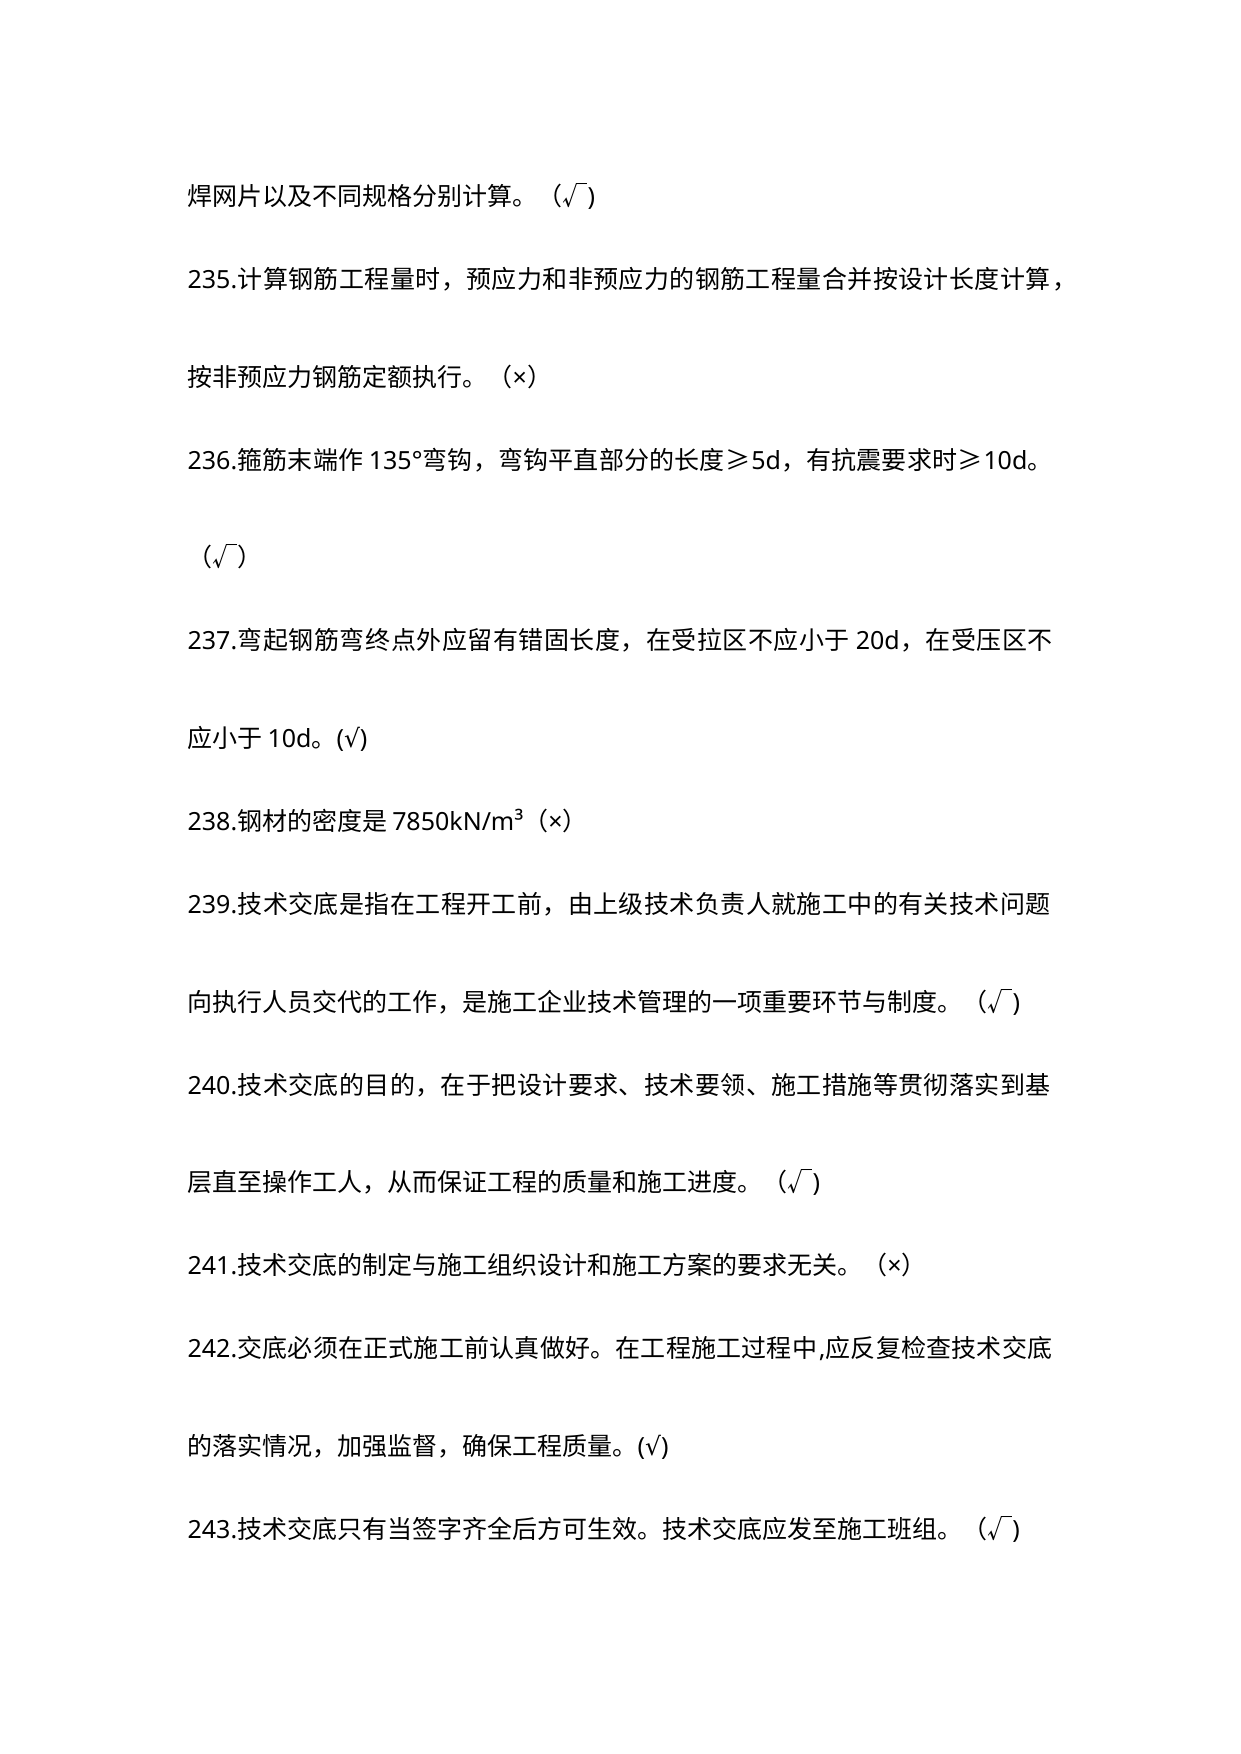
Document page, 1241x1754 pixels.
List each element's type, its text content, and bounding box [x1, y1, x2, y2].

text 238.钢材的密度是7850kN/m³（×） [187, 787, 1053, 852]
text 239.技术交底是指在工程开工前，由上级技术负责人就施工中的有关技术问题向执行人员交代的工作，是施工企业技术管理的一项重要环节与制度。（√) [187, 870, 1053, 1033]
text 241.技术交底的制定与施工组织设计和施工方案的要求无关。（×） [187, 1231, 1053, 1296]
text 243.技术交底只有当签字齐全后方可生效。技术交底应发至施工班组。（√) [187, 1495, 1053, 1560]
text 240.技术交底的目的，在于把设计要求、技术要领、施工措施等贯彻落实到基层直至操作工人，从而保证工程的质量和施工进度。（√) [187, 1051, 1053, 1213]
text 237.弯起钢筋弯终点外应留有错固长度，在受拉区不应小于20d，在受压区不应小于10d。(√) [187, 606, 1053, 769]
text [187, 162, 1053, 227]
text 235.计算钢筋工程量时，预应力和非预应力的钢筋工程量合并按设计长度计算，按非预应力钢筋定额执行。（×） [187, 245, 1053, 408]
text 236.箍筋末端作135°弯钩，弯钩平直部分的长度≥5d，有抗震要求时≥10d。（√） [187, 426, 1053, 588]
text 242.交底必须在正式施工前认真做好。在工程施工过程中,应反复检查技术交底的落实情况，加强监督，确保工程质量。(√) [187, 1314, 1053, 1477]
